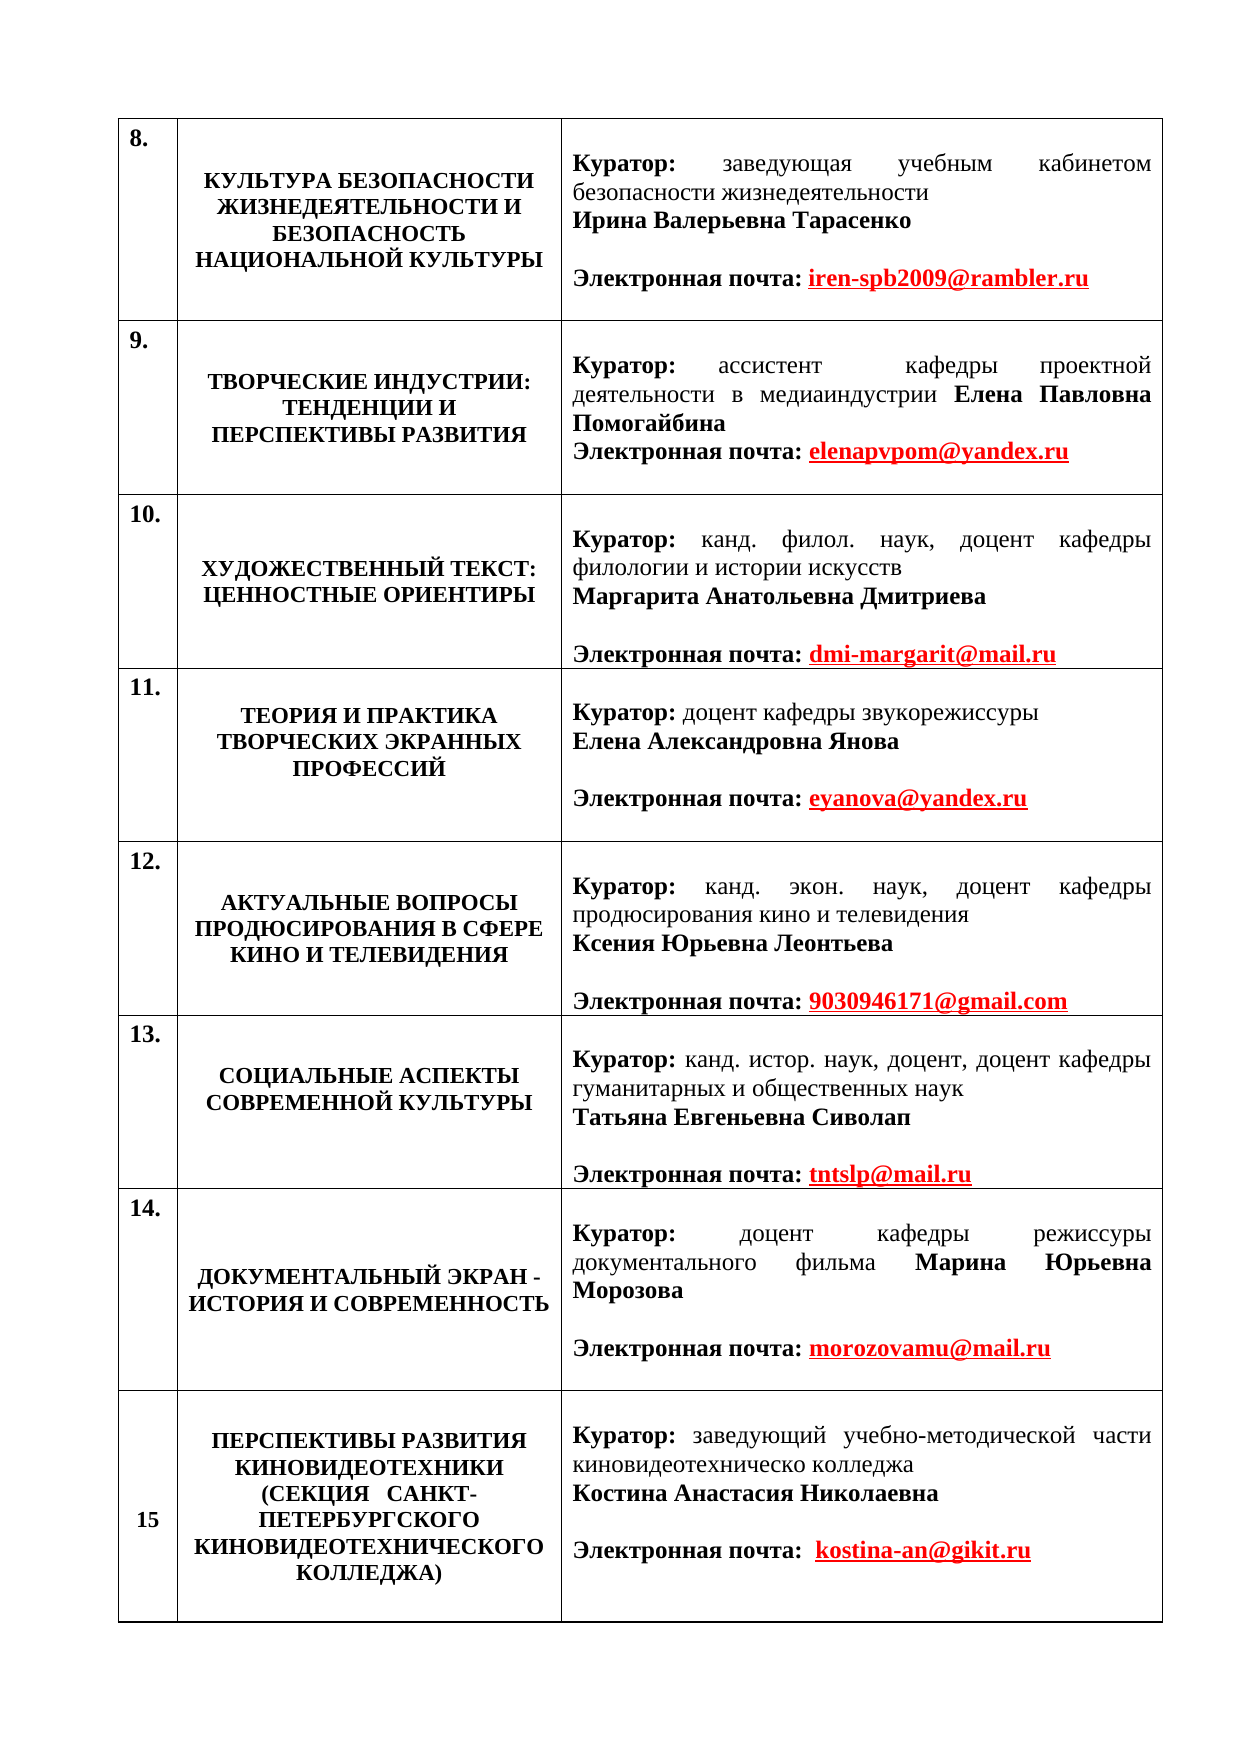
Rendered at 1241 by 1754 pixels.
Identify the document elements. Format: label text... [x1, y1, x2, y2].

table_cell Куратор: заведующий учебно-методической части киновидеотехническо колледжа Костина Анастасия Николаевна Электронная почта: kostina-an@gikit.ru [562, 1391, 1162, 1621]
table_cell ТЕОРИЯ И ПРАКТИКА ТВОРЧЕСКИХ ЭКРАННЫХ ПРОФЕССИЙ [178, 669, 561, 841]
table_cell [119, 119, 177, 320]
table_cell [119, 321, 177, 494]
table_cell Куратор: ассистент кафедры проектной деятельности в медиаиндустрии Елена Павловна Помогайбина Электронная почта: elenapvpom@yandex.ru [562, 321, 1162, 494]
table_cell Куратор: доцент кафедры режиссуры документального фильма Марина Юрьевна Морозова Электронная почта: morozovamu@mail.ru [562, 1189, 1162, 1390]
table_cell КУЛЬТУРА БЕЗОПАСНОСТИ ЖИЗНЕДЕЯТЕЛЬНОСТИ И БЕЗОПАСНОСТЬ НАЦИОНАЛЬНОЙ КУЛЬТУРЫ [178, 119, 561, 320]
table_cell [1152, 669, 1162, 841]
table_cell Куратор: заведующая учебным кабинетом безопасности жизнедеятельности Ирина Валерьевна Тарасенко Электронная почта: iren-spb2009@rambler.ru [562, 119, 1162, 320]
table_cell ПЕРСПЕКТИВЫ РАЗВИТИЯ КИНОВИДЕОТЕХНИКИ (СЕКЦИЯ САНКТ-ПЕТЕРБУРГСКОГО КИНОВИДЕОТЕХНИЧЕСКОГО КОЛЛЕДЖА) [178, 1391, 561, 1621]
table_cell 15 [119, 1391, 177, 1621]
table_cell [119, 495, 177, 667]
table_cell ДОКУМЕНТАЛЬНЫЙ ЭКРАН - ИСТОРИЯ И СОВРЕМЕННОСТЬ [178, 1189, 561, 1390]
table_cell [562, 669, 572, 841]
table_cell СОЦИАЛЬНЫЕ АСПЕКТЫ СОВРЕМЕННОЙ КУЛЬТУРЫ [178, 1016, 561, 1188]
table_cell [119, 1016, 177, 1188]
table_cell Куратор: канд. филол. наук, доцент кафедры филологии и истории искусств Маргарита Анатольевна Дмитриева Электронная почта: dmi-margarit@mail.ru [562, 495, 1162, 667]
table_cell [119, 842, 177, 1014]
table_cell Куратор: канд. истор. наук, доцент, доцент кафедры гуманитарных и общественных наук Татьяна Евгеньевна Сиволап Электронная почта: tntslp@mail.ru [562, 1016, 1162, 1188]
table_cell [119, 1189, 177, 1390]
table_cell [119, 669, 177, 841]
table_cell Куратор: канд. экон. наук, доцент кафедры продюсирования кино и телевидения Ксения Юрьевна Леонтьева Электронная почта: 9030946171@gmail.com [562, 842, 1162, 1014]
table_cell ТВОРЧЕСКИЕ ИНДУСТРИИ: ТЕНДЕНЦИИ И ПЕРСПЕКТИВЫ РАЗВИТИЯ [178, 321, 561, 494]
table_cell АКТУАЛЬНЫЕ ВОПРОСЫ ПРОДЮСИРОВАНИЯ В СФЕРЕ КИНО И ТЕЛЕВИДЕНИЯ [178, 842, 561, 1014]
table_cell ХУДОЖЕСТВЕННЫЙ ТЕКСТ: ЦЕННОСТНЫЕ ОРИЕНТИРЫ [178, 495, 561, 667]
